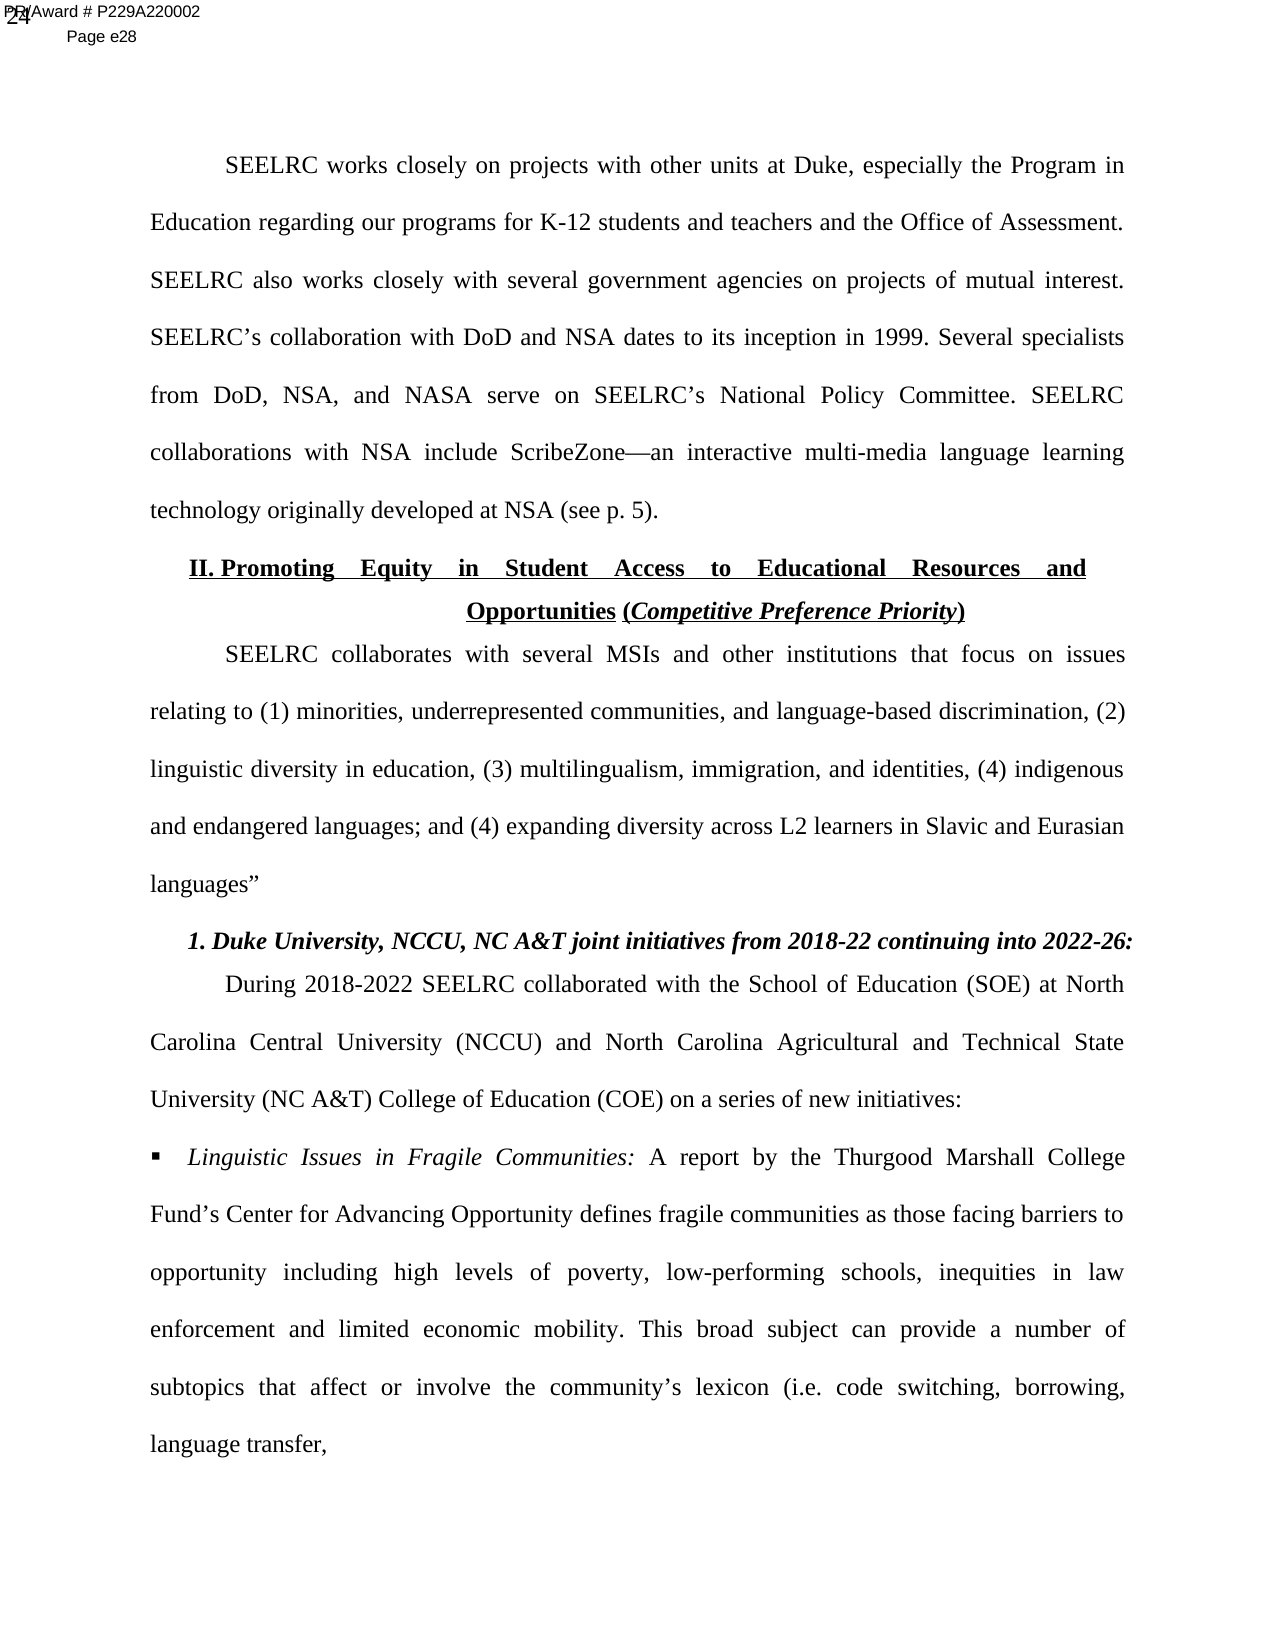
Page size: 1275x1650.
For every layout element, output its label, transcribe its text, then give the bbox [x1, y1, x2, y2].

text SEELRC collaborates with several MSIs and other institutions that focus on issues relating to (1) minorities, underrepresented communities, and language-based discrimination, (2) linguistic diversity in education, (3) multilingualism, immigration, and identities, (4) indigenous and endangered languages; and (4) expanding diversity across L2 learners in Slavic and Eurasian languages” [150, 639, 1125, 898]
subtitle Duke University, NCCU, NC A&T joint initiatives from 2018-22 continuing into 2022-26: [187, 926, 1148, 955]
text During 2018-2022 SEELRC collaborated with the School of Education (SOE) at North Carolina Central University (NCCU) and North Carolina Agricultural and Technical State University (NC A&T) College of Education (COE) on a series of new initiatives: [150, 969, 1125, 1113]
list Linguistic Issues in Fragile Communities: A report by the Thurgood Marshall College Fund’s Center for Advancing Opportunity defines fragile communities as those facing barriers to opportunity including high levels of poverty, low-performing schools, inequities in law enforcement and limited economic mobility. This broad subject can provide a number of subtopics that affect or involve the community’s lexicon (i.e. code switching, borrowing, language transfer, [150, 1142, 1125, 1458]
text SEELRC works closely on projects with other units at Duke, especially the Program in Education regarding our programs for K-12 students and teachers and the Office of Assessment. SEELRC also works closely with several government agencies on projects of mutual interest. SEELRC’s collaboration with DoD and NSA dates to its inception in 1999. Several specialists from DoD, NSA, and NASA serve on SEELRC’s National Policy Committee. SEELRC collaborations with NSA include ScribeZone—an interactive multi-media language learning technology originally developed at NSA (see p. 5). [150, 150, 1125, 524]
list Promoting Equity in Student Access to Educational Resources and Opportunities (Competitive Preference Priority) [188, 553, 1087, 624]
